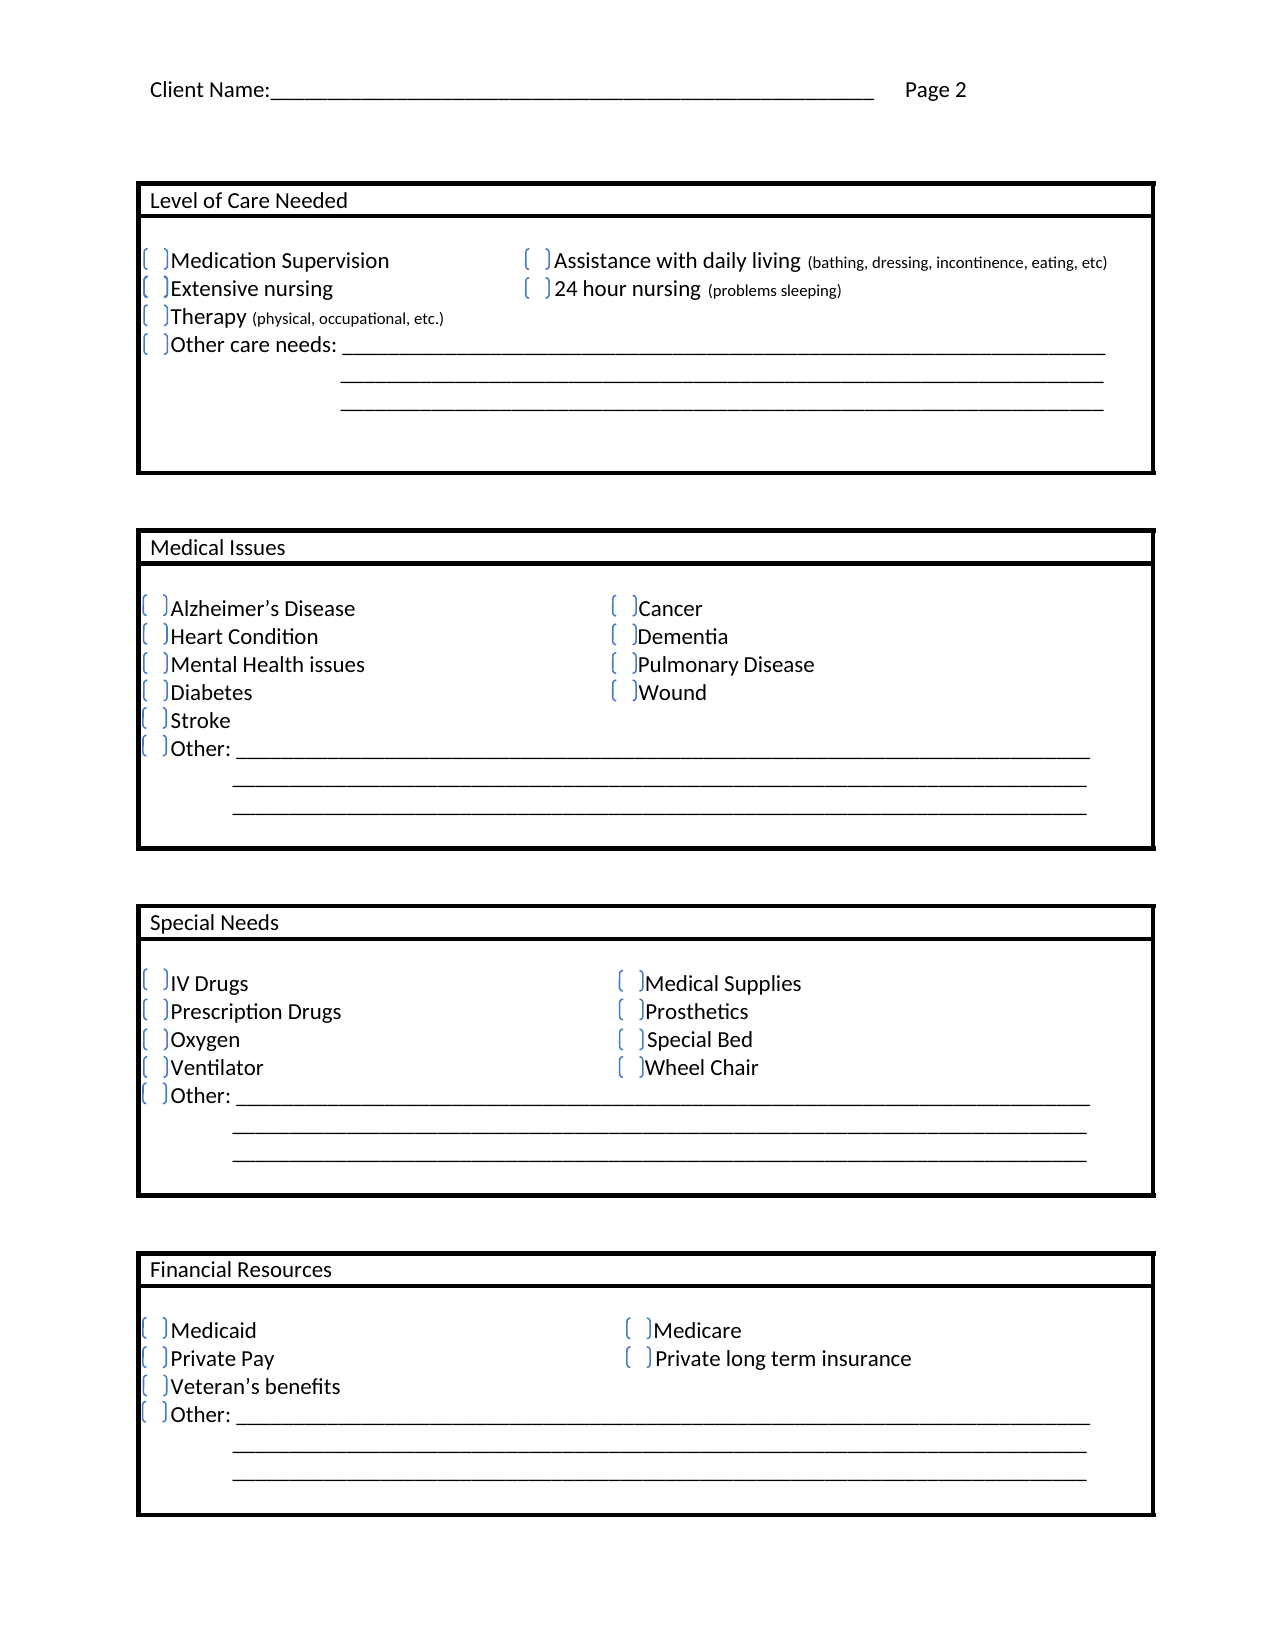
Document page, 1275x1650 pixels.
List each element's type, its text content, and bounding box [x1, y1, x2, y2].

table_header Level of Care Needed [141, 186, 1151, 214]
table_cell Alzheimer’s Disease Cancer Heart Condition Dementia Mental Health issues Pulmonary Disease Diabetes Wound Stroke Other: ___________________________________________________________________________ ___________________________________________________________________________ ___________________________________________________________________________ [141, 566, 1151, 846]
table_cell Medicaid Medicare Private Pay Private long term insurance Veteran’s benefits Other: ___________________________________________________________________________ ___________________________________________________________________________ ___________________________________________________________________________ [141, 1288, 1151, 1512]
table_header Special Needs [141, 908, 1151, 936]
text Client Name:_____________________________________________________ Page 2 [150, 75, 1125, 103]
table_cell IV Drugs Medical Supplies Prescription Drugs Prosthetics Oxygen Special Bed Ventilator Wheel Chair Other: ___________________________________________________________________________ ___________________________________________________________________________ ___________________________________________________________________________ [141, 941, 1151, 1193]
table_header Medical Issues [141, 533, 1151, 561]
table_header Financial Resources [141, 1256, 1151, 1284]
table_cell Medication Supervision Assistance with daily living (bathing, dressing, incontinence, eating, etc) Extensive nursing 24 hour nursing (problems sleeping) Therapy (physical, occupational, etc.) Other care needs: ___________________________________________________________________ ___________________________________________________________________ ___________________________________________________________________ [141, 218, 1151, 471]
